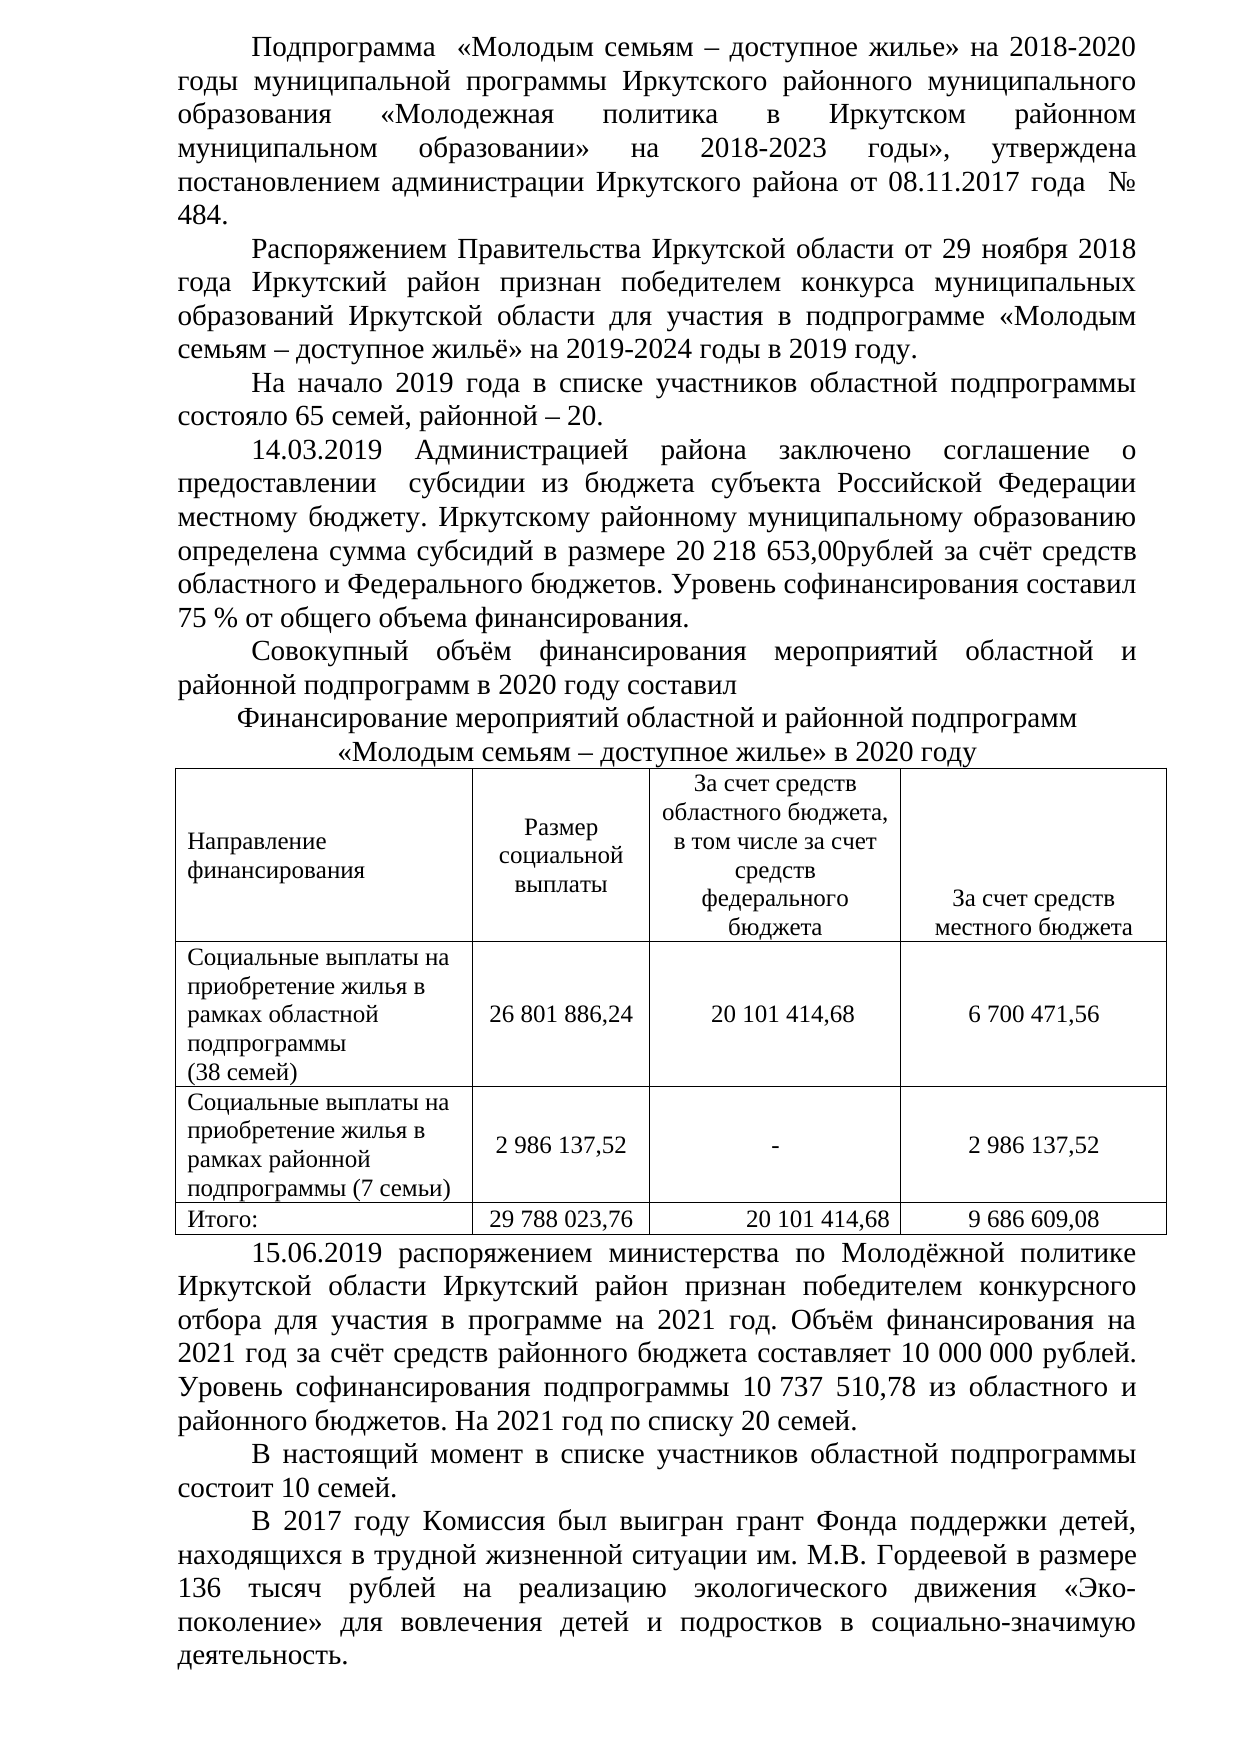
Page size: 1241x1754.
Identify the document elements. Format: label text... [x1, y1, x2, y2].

table_header За счет средств местного бюджета [901, 769, 1166, 941]
text Совокупный объём финансирования мероприятий областной и районной подпрограмм в 2020 году составил [177, 633, 1137, 700]
table_cell Социальные выплаты на приобретение жилья в рамках областной подпрограммы (38 семей) [176, 942, 472, 1086]
table_cell 2 986 137,52 [901, 1087, 1166, 1202]
table_cell 9 686 609,08 [901, 1203, 1166, 1234]
table_cell 20 101 414,68 [650, 1203, 900, 1234]
table_header За счет средств областного бюджета, в том числе за счет средств федерального бюджета [650, 769, 900, 941]
table_cell 29 788 023,76 [473, 1203, 649, 1234]
text В 2017 году Комиссия был выигран грант Фонда поддержки детей, находящихся в трудной жизненной ситуации им. М.В. Гордеевой в размере 136 тысяч рублей на реализацию экологического движения «Эко-поколение» для вовлечения детей и подростков в социально-значимую деятельность. [177, 1503, 1137, 1671]
table_cell 6 700 471,56 [901, 942, 1166, 1086]
text Подпрограмма «Молодым семьям – доступное жилье» на 2018-2020 годы муниципальной программы Иркутского районного муниципального образования «Молодежная политика в Иркутском районном муниципальном образовании» на 2018-2023 годы», утверждена постановлением администрации Иркутского района от 08.11.2017 года № 484. [177, 29, 1137, 231]
table_cell 20 101 414,68 [650, 942, 900, 1086]
table_cell - [650, 1087, 900, 1202]
table_header Направление финансирования [176, 769, 472, 941]
text На начало 2019 года в списке участников областной подпрограммы состояло 65 семей, районной – 20. [177, 365, 1137, 432]
text В настоящий момент в списке участников областной подпрограммы состоит 10 семей. [177, 1436, 1137, 1503]
table_cell 26 801 886,24 [473, 942, 649, 1086]
text 15.06.2019 распоряжением министерства по Молодёжной политике Иркутской области Иркутский район признан победителем конкурсного отбора для участия в программе на 2021 год. Объём финансирования на 2021 год за счёт средств районного бюджета составляет 10 000 000 рублей. Уровень софинансирования подпрограммы 10 737 510,78 из областного и районного бюджетов. На 2021 год по списку 20 семей. [177, 1235, 1137, 1436]
text Распоряжением Правительства Иркутской области от 29 ноября 2018 года Иркутский район признан победителем конкурса муниципальных образований Иркутской области для участия в подпрограмме «Молодым семьям – доступное жильё» на 2019-2024 годы в 2019 году. [177, 231, 1137, 365]
table_cell Итого: [176, 1203, 472, 1234]
table_cell Социальные выплаты на приобретение жилья в рамках районной подпрограммы (7 семьи) [176, 1087, 472, 1202]
text Финансирование мероприятий областной и районной подпрограмм [177, 700, 1137, 734]
text «Молодым семьям – доступное жилье» в 2020 году [177, 734, 1137, 767]
table_cell 2 986 137,52 [473, 1087, 649, 1202]
table_header Размер социальной выплаты [473, 769, 649, 941]
text 14.03.2019 Администрацией района заключено соглашение о предоставлении субсидии из бюджета субъекта Российской Федерации местному бюджету. Иркутскому районному муниципальному образованию определена сумма субсидий в размере 20 218 653,00рублей за счёт средств областного и Федерального бюджетов. Уровень софинансирования составил 75 % от общего объема финансирования. [177, 432, 1137, 633]
